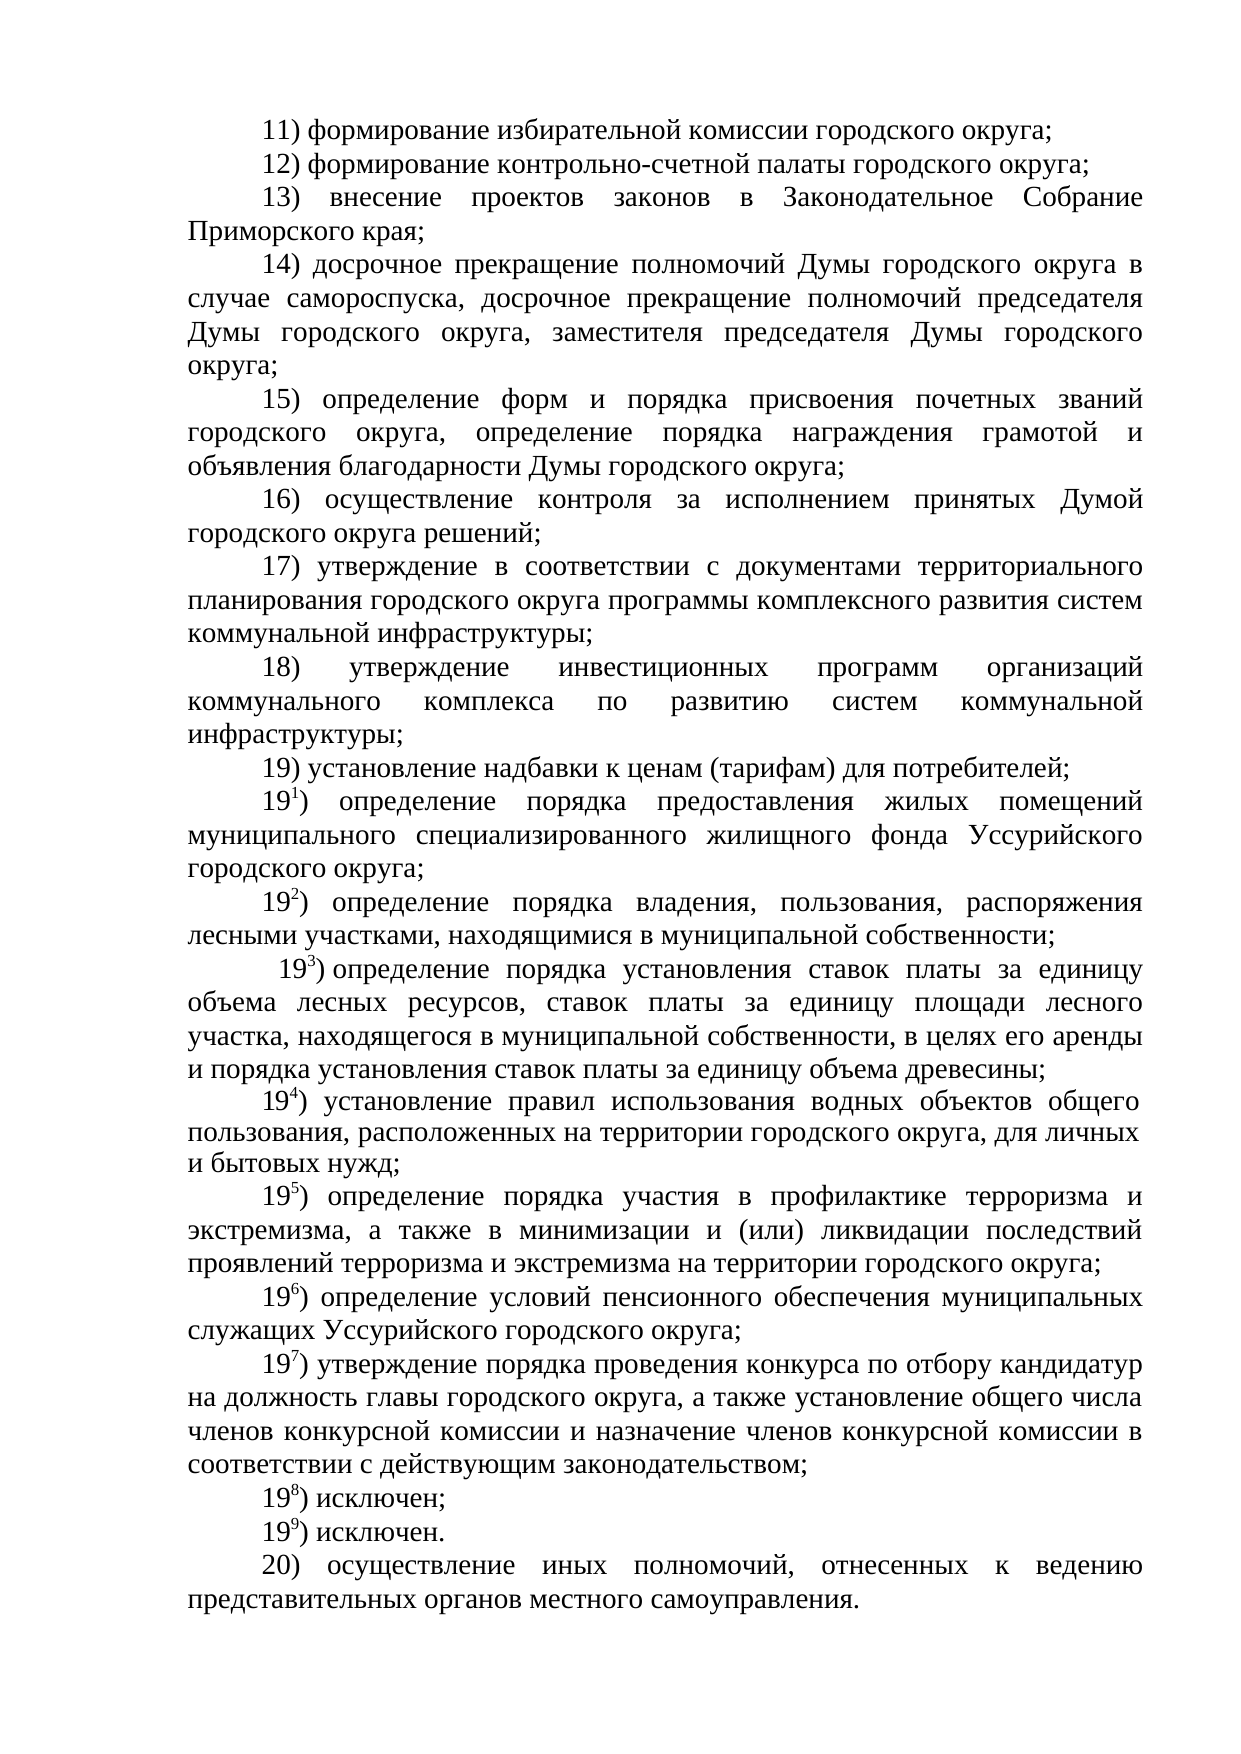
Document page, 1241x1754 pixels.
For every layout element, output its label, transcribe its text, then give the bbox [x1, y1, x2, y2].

text 195) определение порядка участия в профилактике терроризма и экстремизма, а также в минимизации и (или) ликвидации последствий проявлений терроризма и экстремизма на территории городского округа; [187, 1178, 1144, 1279]
text 17) утверждение в соответствии с документами территориального планирования городского округа программы комплексного развития систем коммунальной инфраструктуры; [187, 548, 1144, 649]
text 15) определение форм и порядка присвоения почетных званий городского округа, определение порядка награждения грамотой и объявления благодарности Думы городского округа; [187, 381, 1144, 481]
text 20) осуществление иных полномочий, отнесенных к ведению представительных органов местного самоуправления. [187, 1547, 1144, 1614]
text 12) формирование контрольно-счетной палаты городского округа; [187, 146, 1144, 179]
text 16) осуществление контроля за исполнением принятых Думой городского округа решений; [187, 481, 1144, 548]
text 198) исключен; [187, 1480, 1144, 1514]
text 191) определение порядка предоставления жилых помещений муниципального специализированного жилищного фонда Уссурийского городского округа; [187, 783, 1144, 884]
text 18) утверждение инвестиционных программ организаций коммунального комплекса по развитию систем коммунальной инфраструктуры; [187, 649, 1144, 750]
text 194) установление правил использования водных объектов общего пользования, расположенных на территории городского округа, для личных и бытовых нужд; [187, 1085, 1141, 1178]
text 197) утверждение порядка проведения конкурса по отбору кандидатур на должность главы городского округа, а также установление общего числа членов конкурсной комиссии и назначение членов конкурсной комиссии в соответствии с действующим законодательством; [187, 1346, 1144, 1480]
text 11) формирование избирательной комиссии городского округа; [187, 112, 1144, 146]
text 199) исключен. [187, 1514, 1144, 1547]
text 193) определение порядка установления ставок платы за единицу объема лесных ресурсов, ставок платы за единицу площади лесного участка, находящегося в муниципальной собственности, в целях его аренды и порядка установления ставок платы за единицу объема древесины; [187, 951, 1144, 1085]
text 13) внесение проектов законов в Законодательное Собрание Приморского края; [187, 179, 1144, 247]
text 19) установление надбавки к ценам (тарифам) для потребителей; [187, 750, 1144, 783]
text 14) досрочное прекращение полномочий Думы городского округа в случае самороспуска, досрочное прекращение полномочий председателя Думы городского округа, заместителя председателя Думы городского округа; [187, 247, 1144, 381]
text 196) определение условий пенсионного обеспечения муниципальных служащих Уссурийского городского округа; [187, 1279, 1144, 1346]
text 192) определение порядка владения, пользования, распоряжения лесными участками, находящимися в муниципальной собственности; [187, 884, 1144, 951]
